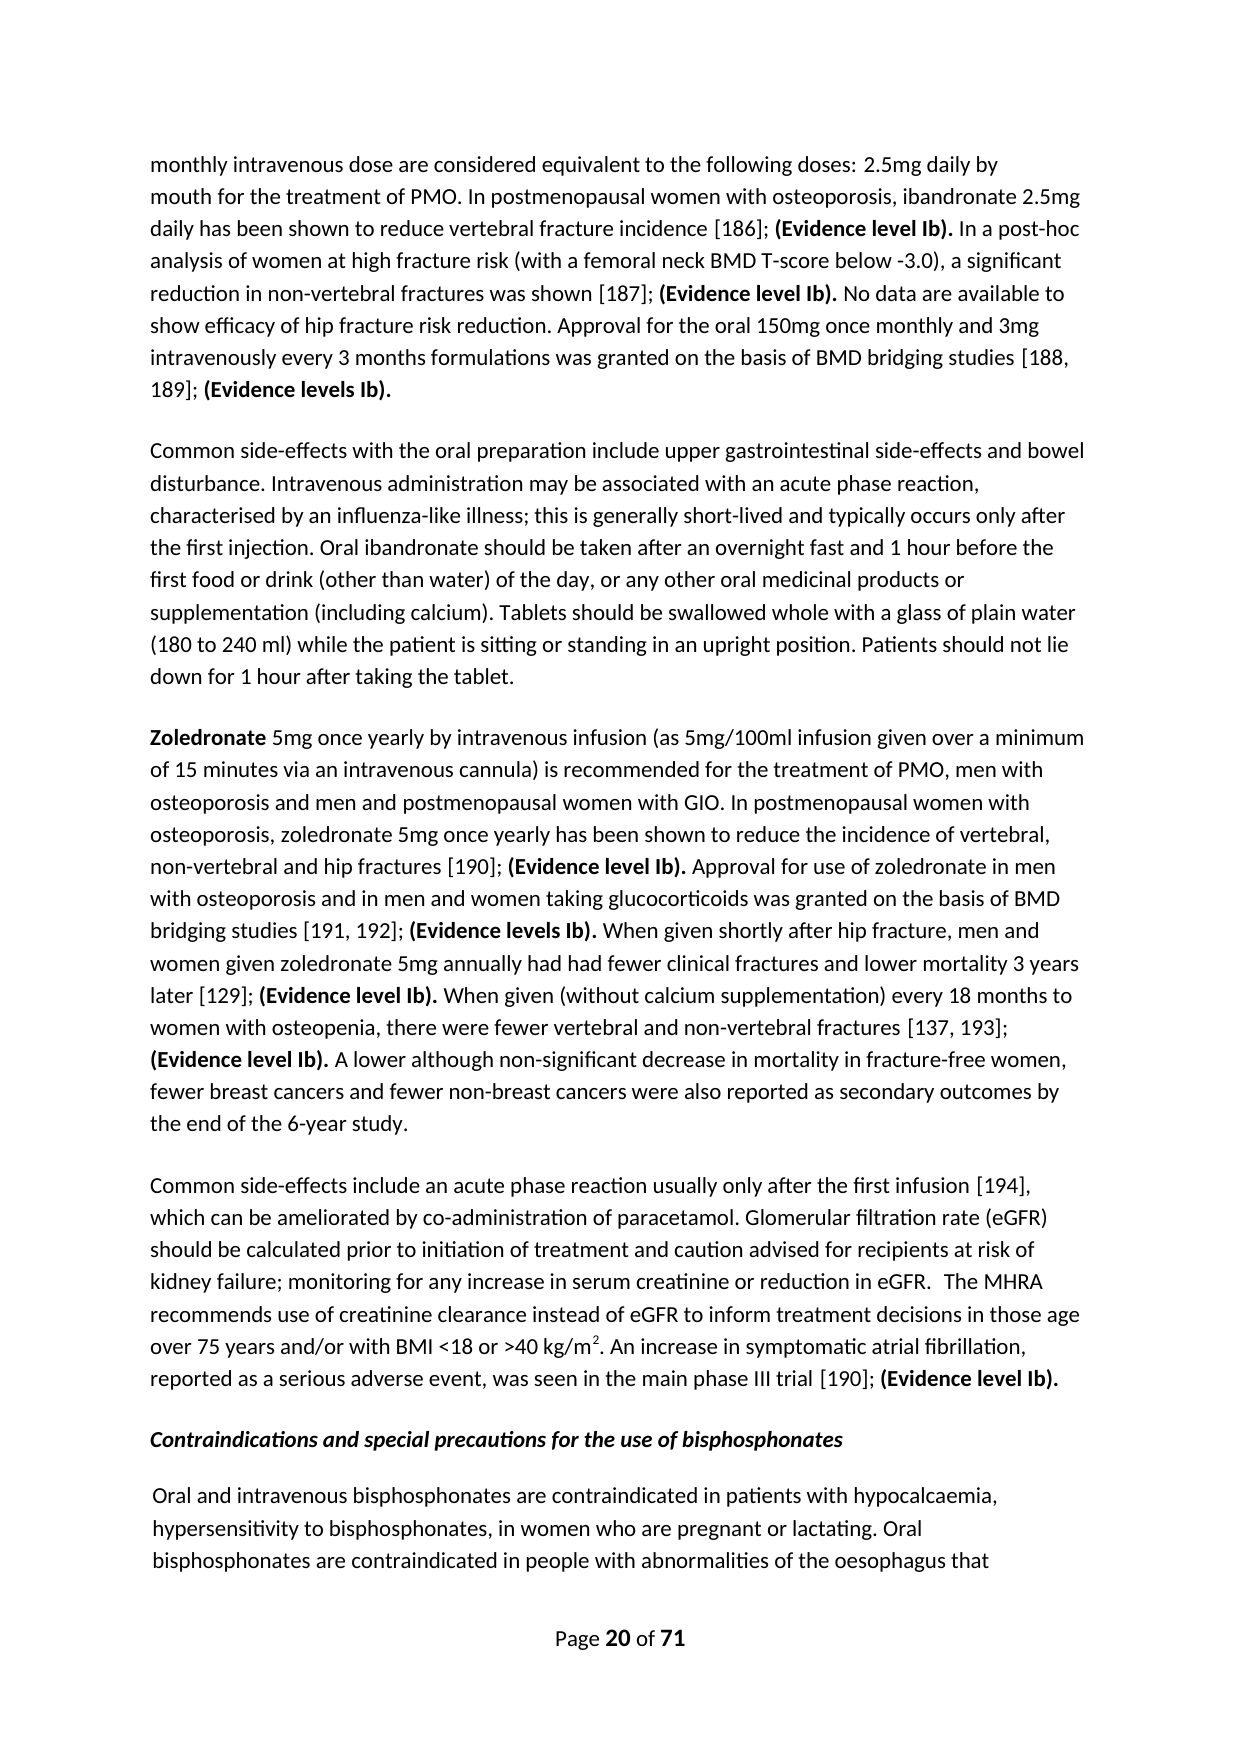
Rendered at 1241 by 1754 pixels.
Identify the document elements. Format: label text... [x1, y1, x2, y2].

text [150, 150, 1090, 403]
text Common side-effects include an acute phase reaction usually only after the first infusion [194], which can be ameliorated by co-administration of paracetamol. Glomerular filtration rate (eGFR) should be calculated prior to initiation of treatment and caution advised for recipients at risk of kidney failure; monitoring for any increase in serum creatinine or reduction in eGFR. The MHRA recommends use of creatinine clearance instead of eGFR to inform treatment decisions in those age over 75 years and/or with BMI <18 or >40 kg/m2. An increase in symptomatic atrial fibrillation, reported as a serious adverse event, was seen in the main phase III trial [190]; (Evidence level Ib). [150, 1171, 1090, 1392]
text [152, 1481, 1029, 1574]
text Contraindications and special precautions for the use of bisphosphonates [150, 1425, 1090, 1453]
text Common side-effects with the oral preparation include upper gastrointestinal side-effects and bowel disturbance. Intravenous administration may be associated with an acute phase reaction, characterised by an influenza-like illness; this is generally short-lived and typically occurs only after the first injection. Oral ibandronate should be taken after an overnight fast and 1 hour before the first food or drink (other than water) of the day, or any other oral medicinal products or supplementation (including calcium). Tablets should be swallowed whole with a glass of plain water (180 to 240 ml) while the patient is sitting or standing in an upright position. Patients should not lie down for 1 hour after taking the tablet. [150, 437, 1090, 690]
text Zoledronate 5mg once yearly by intravenous infusion (as 5mg/100ml infusion given over a minimum of 15 minutes via an intravenous cannula) is recommended for the treatment of PMO, men with osteoporosis and men and postmenopausal women with GIO. In postmenopausal women with osteoporosis, zoledronate 5mg once yearly has been shown to reduce the incidence of vertebral, non-vertebral and hip fractures [190]; (Evidence level Ib). Approval for use of zoledronate in men with osteoporosis and in men and women taking glucocorticoids was granted on the basis of BMD bridging studies [191, 192]; (Evidence levels Ib). When given shortly after hip fracture, men and women given zoledronate 5mg annually had had fewer clinical fractures and lower mortality 3 years later [129]; (Evidence level Ib). When given (without calcium supplementation) every 18 months to women with osteopenia, there were fewer vertebral and non-vertebral fractures [137, 193]; (Evidence level Ib). A lower although non-significant decrease in mortality in fracture-free women, fewer breast cancers and fewer non-breast cancers were also reported as secondary outcomes by the end of the 6-year study. [150, 723, 1090, 1138]
